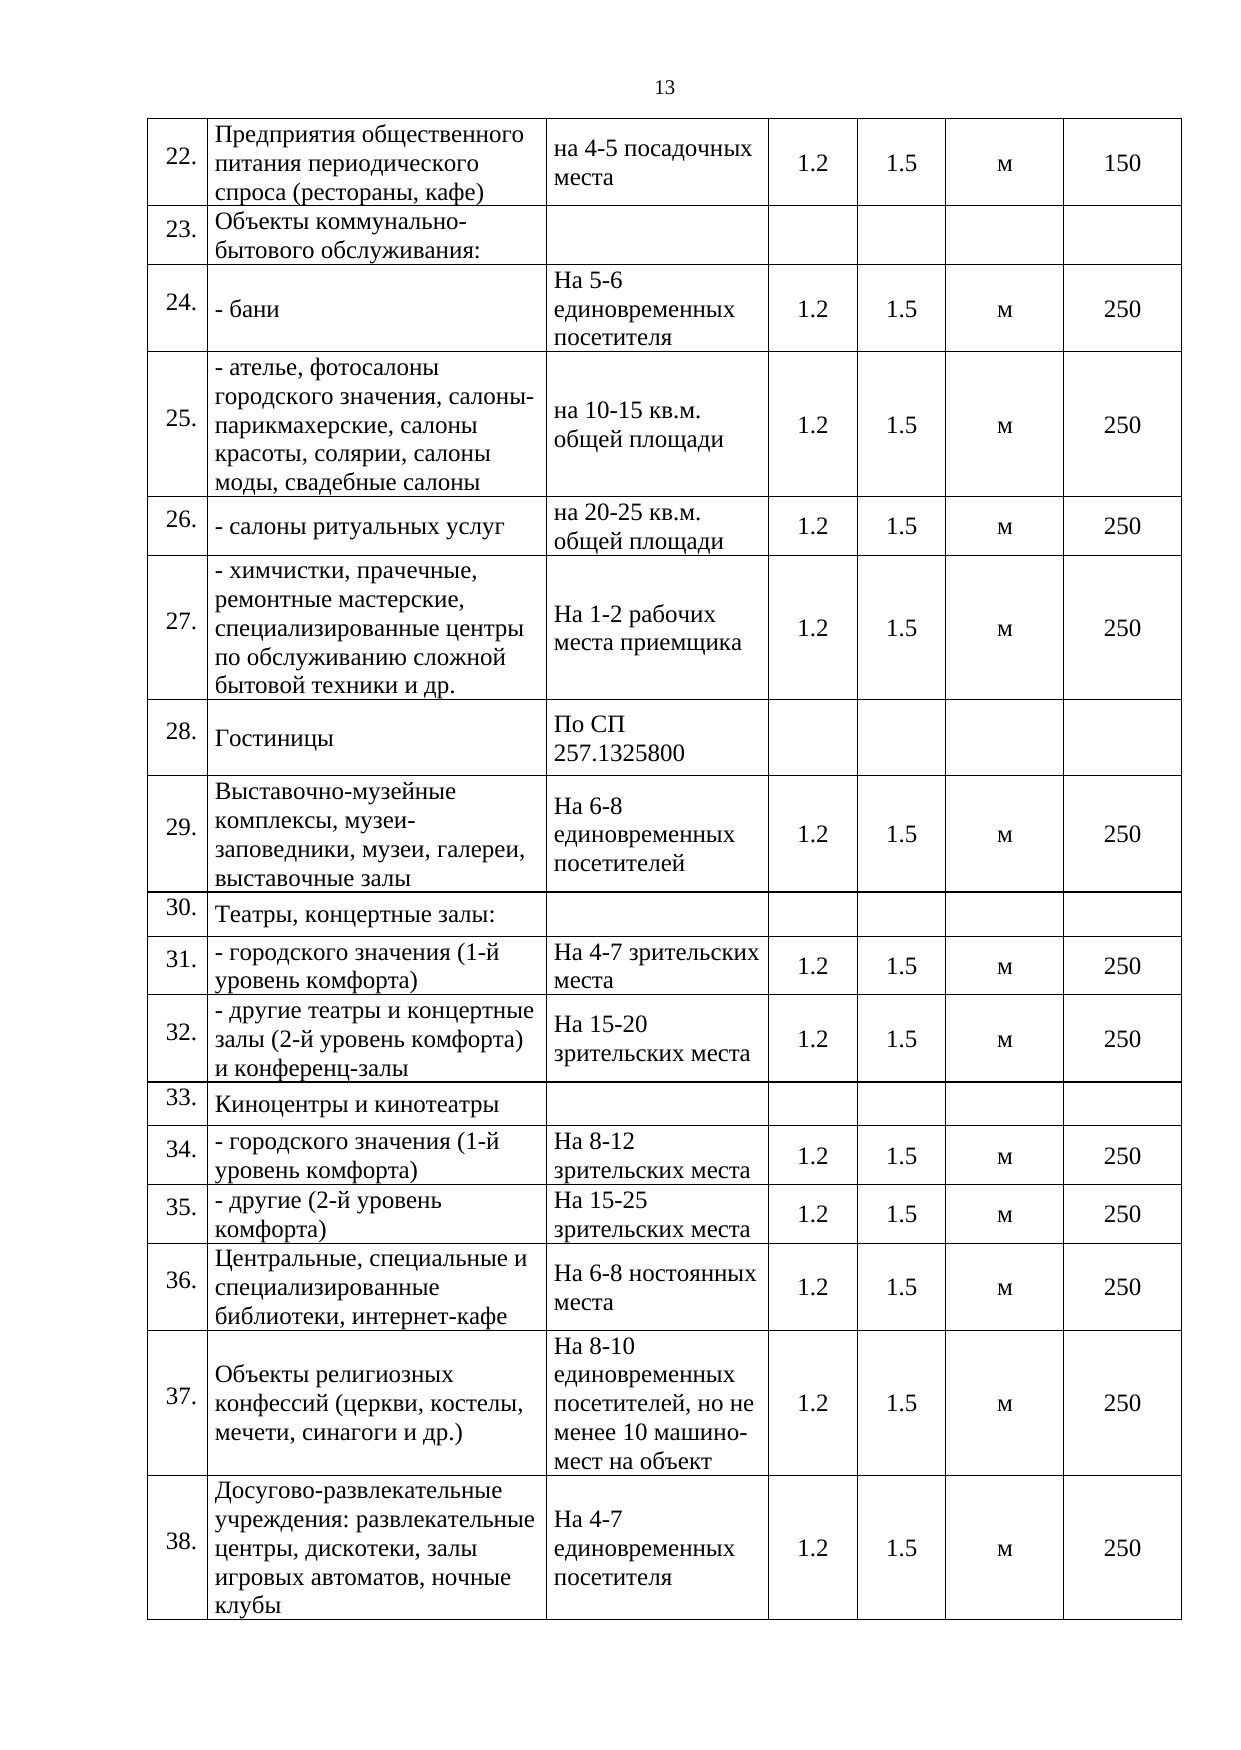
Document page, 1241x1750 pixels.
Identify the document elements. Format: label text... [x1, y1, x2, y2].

table_cell 1.2 [769, 1476, 857, 1619]
table_cell 1.2 [769, 995, 857, 1081]
table_cell 1.2 [769, 119, 857, 205]
table_cell 250 [1064, 556, 1181, 699]
table_cell 1.2 [769, 352, 857, 496]
table_cell м [946, 1244, 1063, 1330]
table_cell 1.5 [858, 937, 945, 994]
table_cell 1.2 [769, 265, 857, 351]
table_cell [148, 119, 207, 205]
table_cell 1.2 [769, 937, 857, 994]
table_cell - городского значения (1-й уровень комфорта) [208, 1126, 546, 1184]
table_cell [769, 206, 857, 264]
table_cell Предприятия общественного питания периодического спроса (рестораны, кафе) [208, 119, 546, 205]
table_cell 1.5 [858, 1185, 945, 1242]
table_cell [148, 776, 207, 891]
table_cell [1064, 206, 1181, 264]
table_cell 250 [1064, 265, 1181, 351]
table_cell м [946, 265, 1063, 351]
table_cell 1.5 [858, 1476, 945, 1619]
table_cell [148, 352, 207, 496]
table_cell [858, 206, 945, 264]
table_cell на 20-25 кв.м. общей площади [547, 497, 768, 554]
table_cell м [946, 1476, 1063, 1619]
table_cell По СП 257.1325800 [547, 700, 768, 775]
table_cell м [946, 1185, 1063, 1242]
table_cell [946, 700, 1063, 775]
table_cell м [946, 119, 1063, 205]
table_cell м [946, 352, 1063, 496]
table_cell м [946, 1331, 1063, 1474]
table_cell [769, 700, 857, 775]
table_cell Гостиницы [208, 700, 546, 775]
table_cell На 15-20 зрительских места [547, 995, 768, 1081]
table_cell [547, 1083, 768, 1125]
table_cell [1064, 893, 1181, 936]
table_cell 250 [1064, 1244, 1181, 1330]
table_cell [148, 1185, 207, 1242]
table_cell [148, 497, 207, 554]
table_cell [148, 937, 207, 994]
table_cell На 8-10 единовременных посетителей, но не менее 10 машино-мест на объект [547, 1331, 768, 1474]
table_cell Объекты религиозных конфессий (церкви, костелы, мечети, синагоги и др.) [208, 1331, 546, 1474]
table_cell 1.5 [858, 1126, 945, 1184]
table_cell [858, 1083, 945, 1125]
table_cell На 8-12 зрительских места [547, 1126, 768, 1184]
table_cell - салоны ритуальных услуг [208, 497, 546, 554]
table_cell 1.5 [858, 265, 945, 351]
table_cell на 10-15 кв.м. общей площади [547, 352, 768, 496]
table_cell [946, 206, 1063, 264]
table_cell 250 [1064, 995, 1181, 1081]
table_cell [148, 1083, 207, 1125]
table_cell [148, 700, 207, 775]
table_cell [547, 893, 768, 936]
table_cell [858, 700, 945, 775]
table_cell м [946, 556, 1063, 699]
table_cell [769, 893, 857, 936]
table_cell м [946, 497, 1063, 554]
table_cell [858, 893, 945, 936]
table_cell [946, 893, 1063, 936]
table_cell 250 [1064, 497, 1181, 554]
table_cell 250 [1064, 776, 1181, 891]
table_cell 250 [1064, 1185, 1181, 1242]
table_cell на 4-5 посадочных места [547, 119, 768, 205]
table_cell [1064, 1083, 1181, 1125]
table_cell [148, 556, 207, 699]
table_cell Киноцентры и кинотеатры [208, 1083, 546, 1125]
table_cell [148, 206, 207, 264]
table_cell 1.5 [858, 497, 945, 554]
table_cell 250 [1064, 1331, 1181, 1474]
table_cell 1.2 [769, 556, 857, 699]
table_cell На 1-2 рабочих места приемщика [547, 556, 768, 699]
table_cell 1.2 [769, 1244, 857, 1330]
table_cell 1.2 [769, 497, 857, 554]
table_cell Досугово-развлекательные учреждения: развлекательные центры, дискотеки, залы игровых автоматов, ночные клубы [208, 1476, 546, 1619]
table_cell На 4-7 единовременных посетителя [547, 1476, 768, 1619]
table_cell м [946, 937, 1063, 994]
table_cell На 4-7 зрительских места [547, 937, 768, 994]
table_cell 1.2 [769, 1331, 857, 1474]
table_cell [946, 1083, 1063, 1125]
table_cell На 15-25 зрительских места [547, 1185, 768, 1242]
table_cell 250 [1064, 937, 1181, 994]
table_cell Театры, концертные залы: [208, 893, 546, 936]
table_cell [148, 995, 207, 1081]
table_cell [148, 1331, 207, 1474]
table_cell [547, 206, 768, 264]
table_cell 1.5 [858, 1244, 945, 1330]
table_cell - бани [208, 265, 546, 351]
table_cell Выставочно-музейные комплексы, музеи-заповедники, музеи, галереи, выставочные залы [208, 776, 546, 891]
table_cell 250 [1064, 352, 1181, 496]
table_cell 250 [1064, 1476, 1181, 1619]
table_cell На 5-6 единовременных посетителя [547, 265, 768, 351]
table_cell 250 [1064, 1126, 1181, 1184]
table_cell м [946, 1126, 1063, 1184]
table_cell 1.2 [769, 1185, 857, 1242]
table_cell На 6-8 ностоянных места [547, 1244, 768, 1330]
table_cell 1.5 [858, 995, 945, 1081]
table_cell 1.5 [858, 776, 945, 891]
table_cell 1.5 [858, 556, 945, 699]
table_cell - городского значения (1-й уровень комфорта) [208, 937, 546, 994]
table_cell Центральные, специальные и специализированные библиотеки, интернет-кафе [208, 1244, 546, 1330]
table_cell 150 [1064, 119, 1181, 205]
table_cell На 6-8 единовременных посетителей [547, 776, 768, 891]
table_cell [148, 265, 207, 351]
table_cell [769, 1083, 857, 1125]
table_cell 1.5 [858, 1331, 945, 1474]
table_cell 1.2 [769, 776, 857, 891]
table_cell - другие (2-й уровень комфорта) [208, 1185, 546, 1242]
table_cell 1.5 [858, 119, 945, 205]
table_cell 1.2 [769, 1126, 857, 1184]
table_cell м [946, 776, 1063, 891]
table_cell 1.5 [858, 352, 945, 496]
table_cell [148, 1126, 207, 1184]
table_cell - химчистки, прачечные, ремонтные мастерские, специализированные центры по обслуживанию сложной бытовой техники и др. [208, 556, 546, 699]
table_cell м [946, 995, 1063, 1081]
table_cell [148, 1244, 207, 1330]
table_cell Объекты коммунально-бытового обслуживания: [208, 206, 546, 264]
table_cell - ателье, фотосалоны городского значения, салоны-парикмахерские, салоны красоты, солярии, салоны моды, свадебные салоны [208, 352, 546, 496]
table_cell - другие театры и концертные залы (2-й уровень комфорта) и конференц-залы [208, 995, 546, 1081]
table_cell [148, 1476, 207, 1619]
table_cell [1064, 700, 1181, 775]
table_cell [148, 893, 207, 936]
